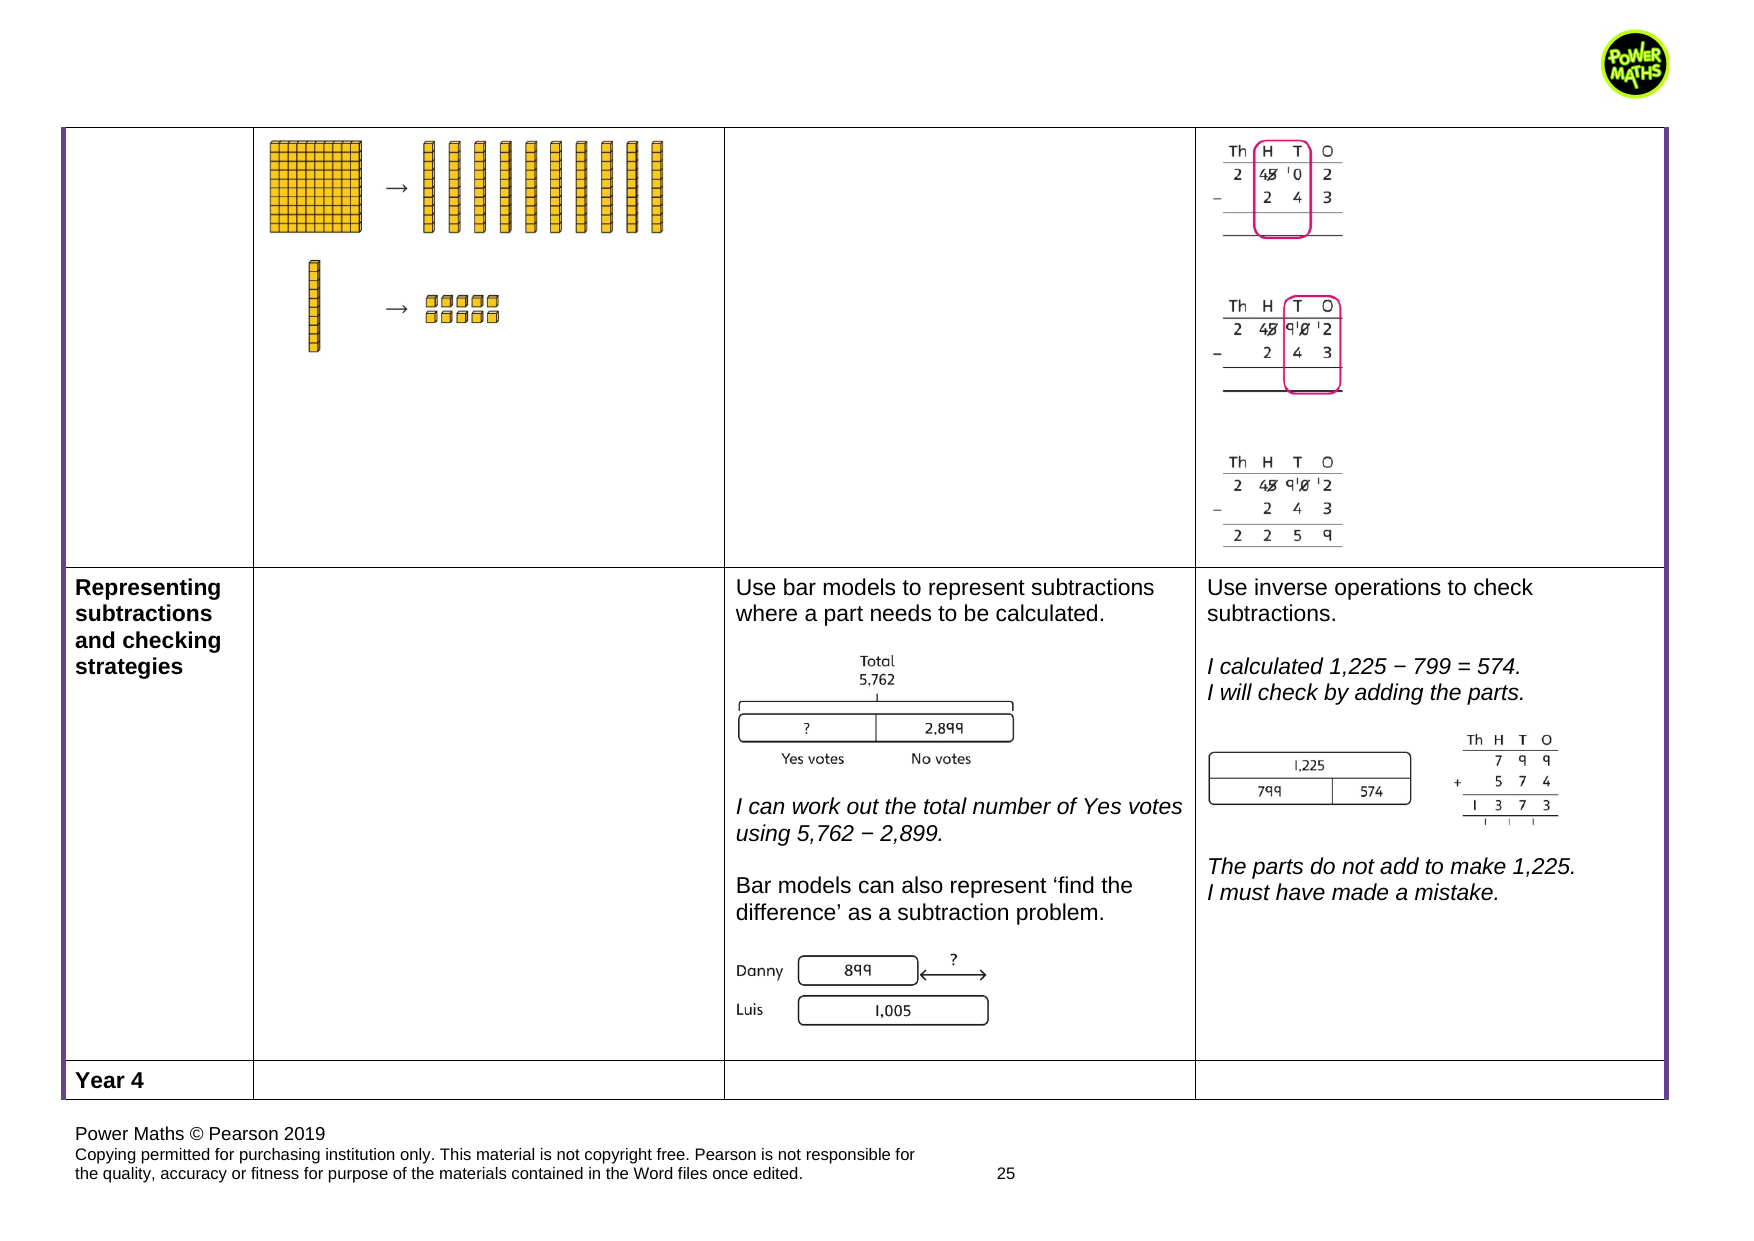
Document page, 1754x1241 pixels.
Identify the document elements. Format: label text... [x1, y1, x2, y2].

table_cell Use inverse operations to check subtractions. I calculated 1,225 − 799 = 574. I will check by adding the parts. The parts do not add to make 1,225. I must have made a mistake. [1196, 568, 1664, 1060]
table_cell Use bar models to represent subtractions where a part needs to be calculated. I can work out the total number of Yes votes using 5,762 − 2,899. Bar models can also represent ‘find the difference’ as a subtraction problem. [725, 568, 1195, 1060]
table_cell Representing subtractions and checking strategies [66, 568, 253, 1060]
picture [1206, 731, 1562, 827]
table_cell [254, 128, 724, 567]
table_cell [66, 128, 253, 567]
table_cell [254, 1061, 724, 1099]
picture [1600, 29, 1670, 99]
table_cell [725, 128, 1195, 567]
table_cell [1196, 1061, 1664, 1099]
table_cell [1196, 128, 1664, 567]
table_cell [66, 1061, 253, 1099]
picture [735, 653, 1016, 767]
picture [264, 133, 667, 356]
picture [735, 951, 992, 1028]
table_cell [725, 1061, 1195, 1099]
table_cell [254, 568, 724, 1060]
